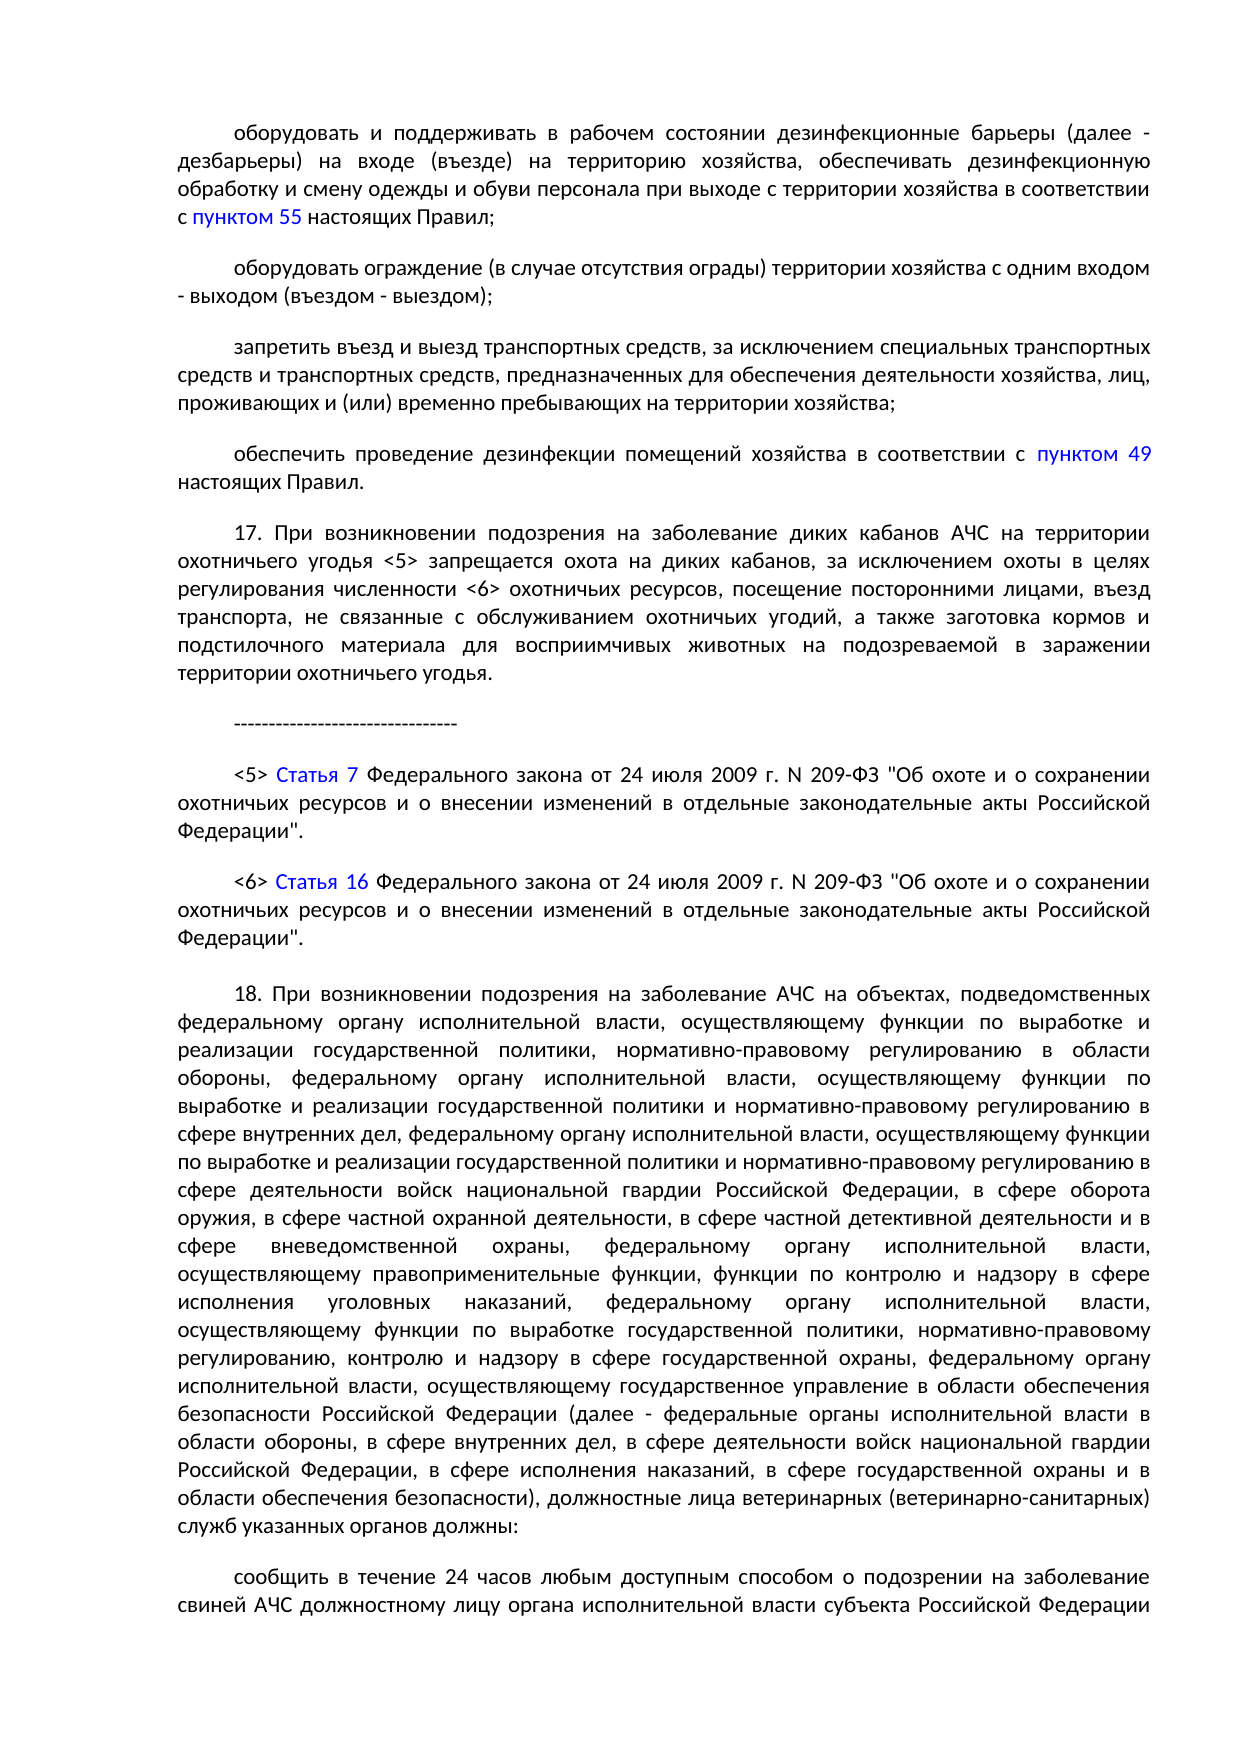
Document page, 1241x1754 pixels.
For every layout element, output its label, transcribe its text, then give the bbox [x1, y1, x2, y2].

text обеспечить проведение дезинфекции помещений хозяйства в соответствии с пунктом 49 настоящих Правил. [177, 439, 1152, 495]
text -------------------------------- [177, 709, 1152, 737]
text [177, 1562, 1152, 1618]
text <5> Статья 7 Федерального закона от 24 июля 2009 г. N 209-ФЗ "Об охоте и о сохранении охотничьих ресурсов и о внесении изменений в отдельные законодательные акты Российской Федерации". [177, 760, 1152, 844]
text оборудовать и поддерживать в рабочем состоянии дезинфекционные барьеры (далее - дезбарьеры) на входе (въезде) на территорию хозяйства, обеспечивать дезинфекционную обработку и смену одежды и обуви персонала при выходе с территории хозяйства в соответствии с пунктом 55 настоящих Правил; [177, 118, 1152, 230]
text <6> Статья 16 Федерального закона от 24 июля 2009 г. N 209-ФЗ "Об охоте и о сохранении охотничьих ресурсов и о внесении изменений в отдельные законодательные акты Российской Федерации". [177, 867, 1152, 951]
text 17. При возникновении подозрения на заболевание диких кабанов АЧС на территории охотничьего угодья <5> запрещается охота на диких кабанов, за исключением охоты в целях регулирования численности <6> охотничьих ресурсов, посещение посторонними лицами, въезд транспорта, не связанные с обслуживанием охотничьих угодий, а также заготовка кормов и подстилочного материала для восприимчивых животных на подозреваемой в заражении территории охотничьего угодья. [177, 518, 1152, 686]
text запретить въезд и выезд транспортных средств, за исключением специальных транспортных средств и транспортных средств, предназначенных для обеспечения деятельности хозяйства, лиц, проживающих и (или) временно пребывающих на территории хозяйства; [177, 332, 1152, 416]
text оборудовать ограждение (в случае отсутствия ограды) территории хозяйства с одним входом - выходом (въездом - выездом); [177, 253, 1152, 309]
text 18. При возникновении подозрения на заболевание АЧС на объектах, подведомственных федеральному органу исполнительной власти, осуществляющему функции по выработке и реализации государственной политики, нормативно-правовому регулированию в области обороны, федеральному органу исполнительной власти, осуществляющему функции по выработке и реализации государственной политики и нормативно-правовому регулированию в сфере внутренних дел, федеральному органу исполнительной власти, осуществляющему функции по выработке и реализации государственной политики и нормативно-правовому регулированию в сфере деятельности войск национальной гвардии Российской Федерации, в сфере оборота оружия, в сфере частной охранной деятельности, в сфере частной детективной деятельности и в сфере вневедомственной охраны, федеральному органу исполнительной власти, осуществляющему правоприменительные функции, функции по контролю и надзору в сфере исполнения уголовных наказаний, федеральному органу исполнительной власти, осуществляющему функции по выработке государственной политики, нормативно-правовому регулированию, контролю и надзору в сфере государственной охраны, федеральному органу исполнительной власти, осуществляющему государственное управление в области обеспечения безопасности Российской Федерации (далее - федеральные органы исполнительной власти в области обороны, в сфере внутренних дел, в сфере деятельности войск национальной гвардии Российской Федерации, в сфере исполнения наказаний, в сфере государственной охраны и в области обеспечения безопасности), должностные лица ветеринарных (ветеринарно-санитарных) служб указанных органов должны: [177, 979, 1152, 1539]
